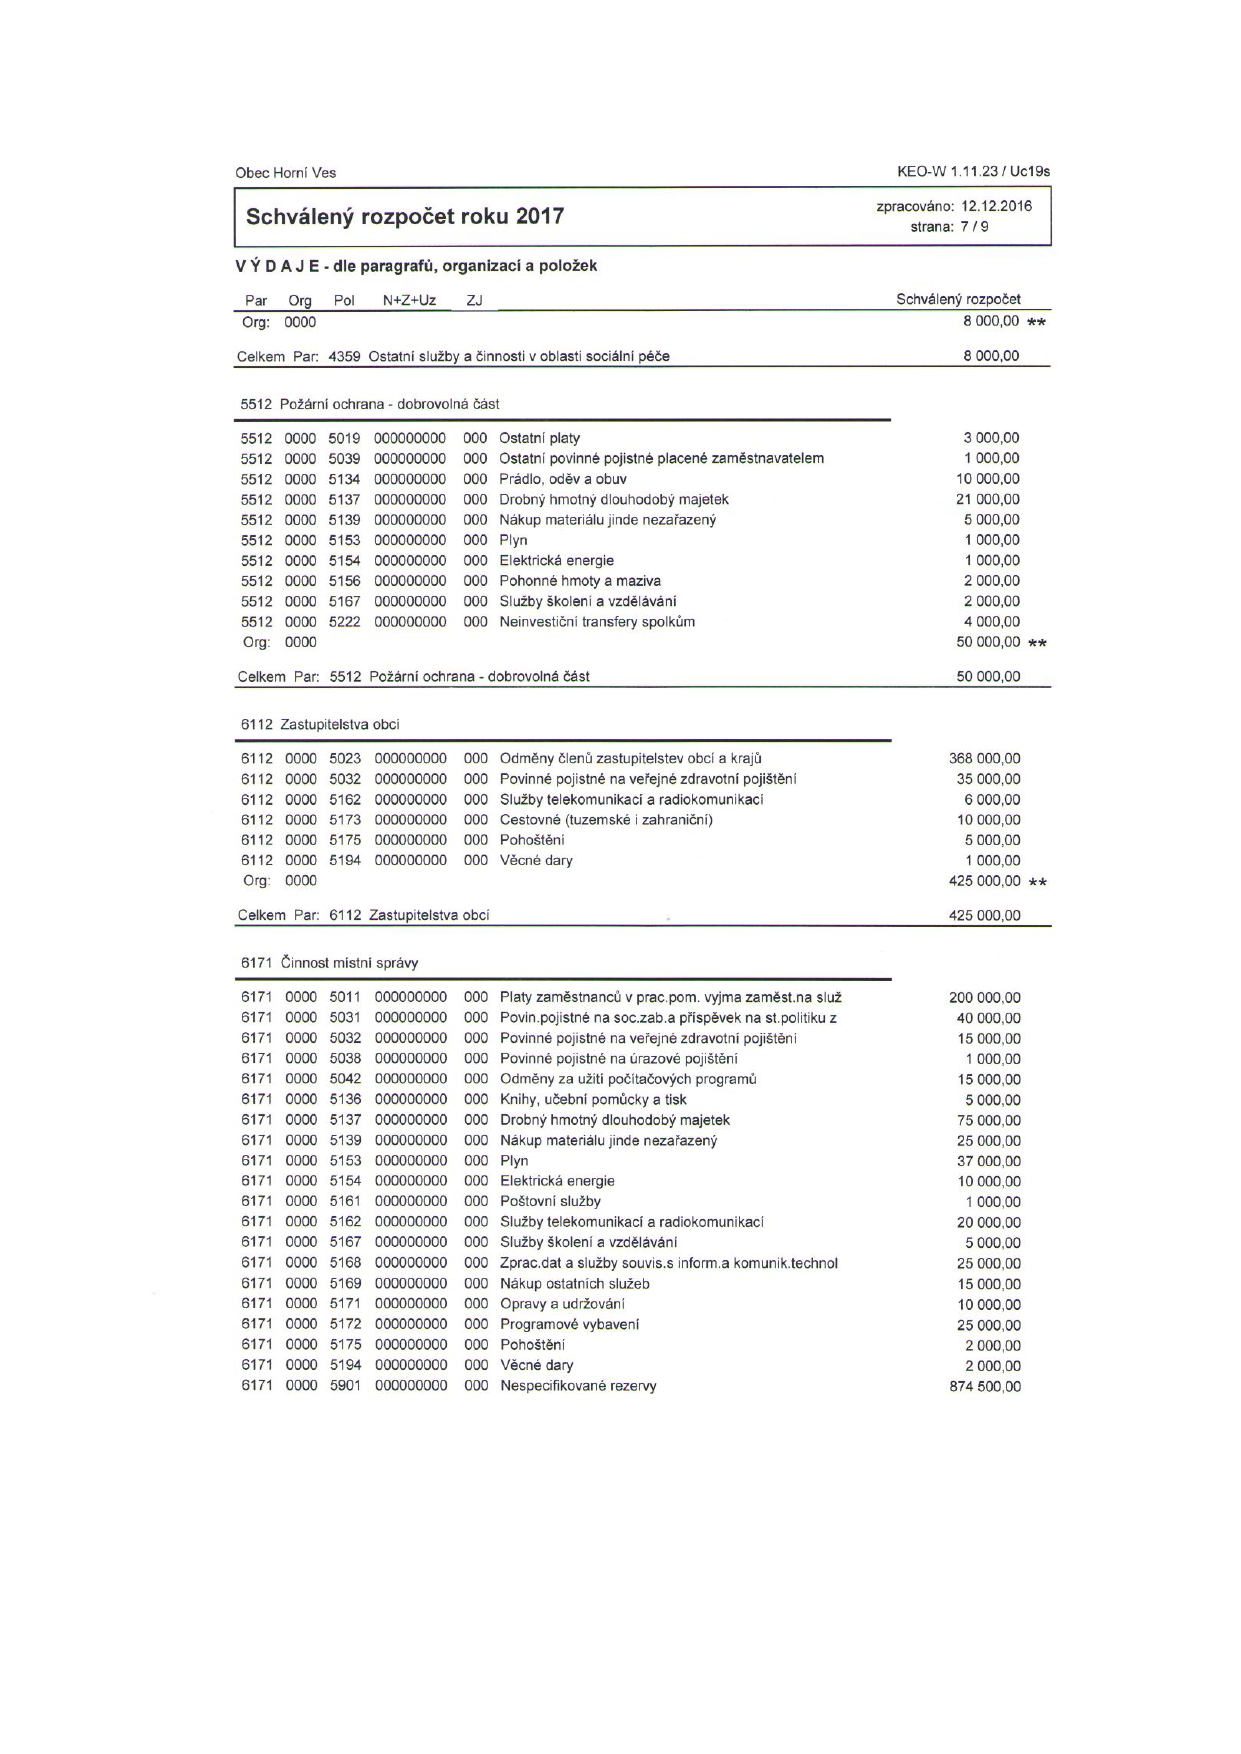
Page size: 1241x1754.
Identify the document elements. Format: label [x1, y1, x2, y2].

picture [147, 147, 1093, 1460]
